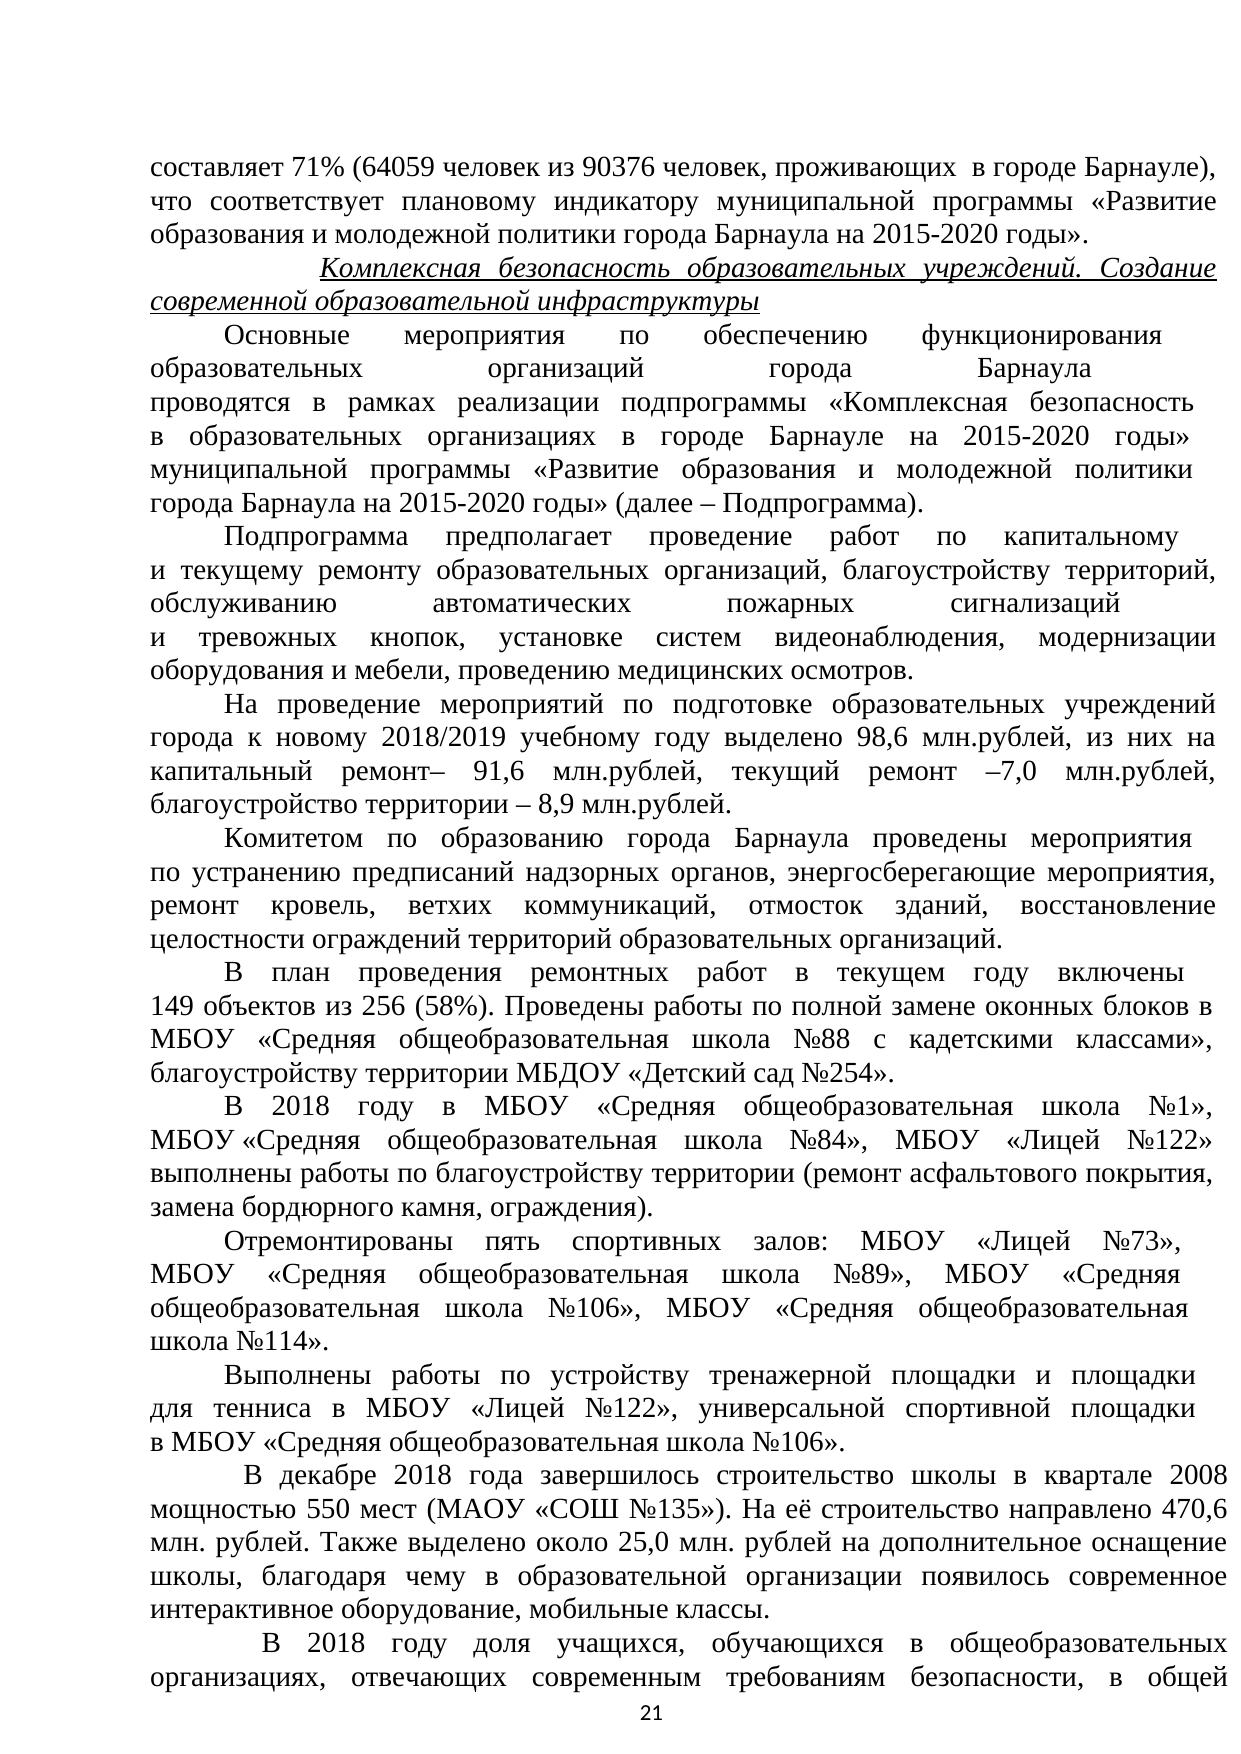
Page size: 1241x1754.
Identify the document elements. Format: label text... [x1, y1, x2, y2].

text Выполнены работы по устройству тренажерной площадки и площадки для тенниса в МБОУ «Лицей №122», универсальной спортивной площадки в МБОУ «Средняя общеобразовательная школа №106». [150, 1357, 1217, 1457]
text Основные мероприятия по обеспечению функционирования образовательных организаций города Барнаула проводятся в рамках реализации подпрограммы «Комплексная безопасность в образовательных организациях в городе Барнауле на 2015-2020 годы» муниципальной программы «Развитие образования и молодежной политики города Барнаула на 2015-2020 годы» (далее – Подпрограмма). [150, 317, 1217, 518]
text Подпрограмма предполагает проведение работ по капитальному и текущему ремонту образовательных организаций, благоустройству территорий, обслуживанию автоматических пожарных сигнализаций и тревожных кнопок, установке систем видеонаблюдения, модернизации оборудования и мебели, проведению медицинских осмотров. [150, 518, 1217, 686]
text Комплексная безопасность образовательных учреждений. Создание современной образовательной инфраструктуры [150, 250, 1217, 317]
text В план проведения ремонтных работ в текущем году включены 149 объектов из 256 (58%). Проведены работы по полной замене оконных блоков в МБОУ «Средняя общеобразовательная школа №88 с кадетскими классами», благоустройству территории МБДОУ «Детский сад №254». [150, 954, 1214, 1088]
text В декабре 2018 года завершилось строительство школы в квартале 2008 мощностью 550 мест (МАОУ «СОШ №135»). На её строительство направлено 470,6 млн. рублей. Также выделено около 25,0 млн. рублей на дополнительное оснащение школы, благодаря чему в образовательной организации появилось современное интерактивное оборудование, мобильные классы. [150, 1457, 1228, 1625]
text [150, 1625, 1228, 1692]
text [150, 149, 1217, 250]
text На проведение мероприятий по подготовке образовательных учреждений города к новому 2018/2019 учебному году выделено 98,6 млн.рублей, из них на капитальный ремонт– 91,6 млн.рублей, текущий ремонт –7,0 млн.рублей, благоустройство территории – 8,9 млн.рублей. [150, 686, 1217, 820]
text Отремонтированы пять спортивных залов: МБОУ «Лицей №73», МБОУ «Средняя общеобразовательная школа №89», МБОУ «Средняя общеобразовательная школа №106», МБОУ «Средняя общеобразовательная школа №114». [150, 1223, 1214, 1357]
text В 2018 году в МБОУ «Средняя общеобразовательная школа №1», МБОУ «Средняя общеобразовательная школа №84», МБОУ «Лицей №122» выполнены работы по благоустройству территории (ремонт асфальтового покрытия, замена бордюрного камня, ограждения). [150, 1088, 1214, 1223]
text Комитетом по образованию города Барнаула проведены мероприятия по устранению предписаний надзорных органов, энергосберегающие мероприятия, ремонт кровель, ветхих коммуникаций, отмосток зданий, восстановление целостности ограждений территорий образовательных организаций. [150, 820, 1217, 954]
